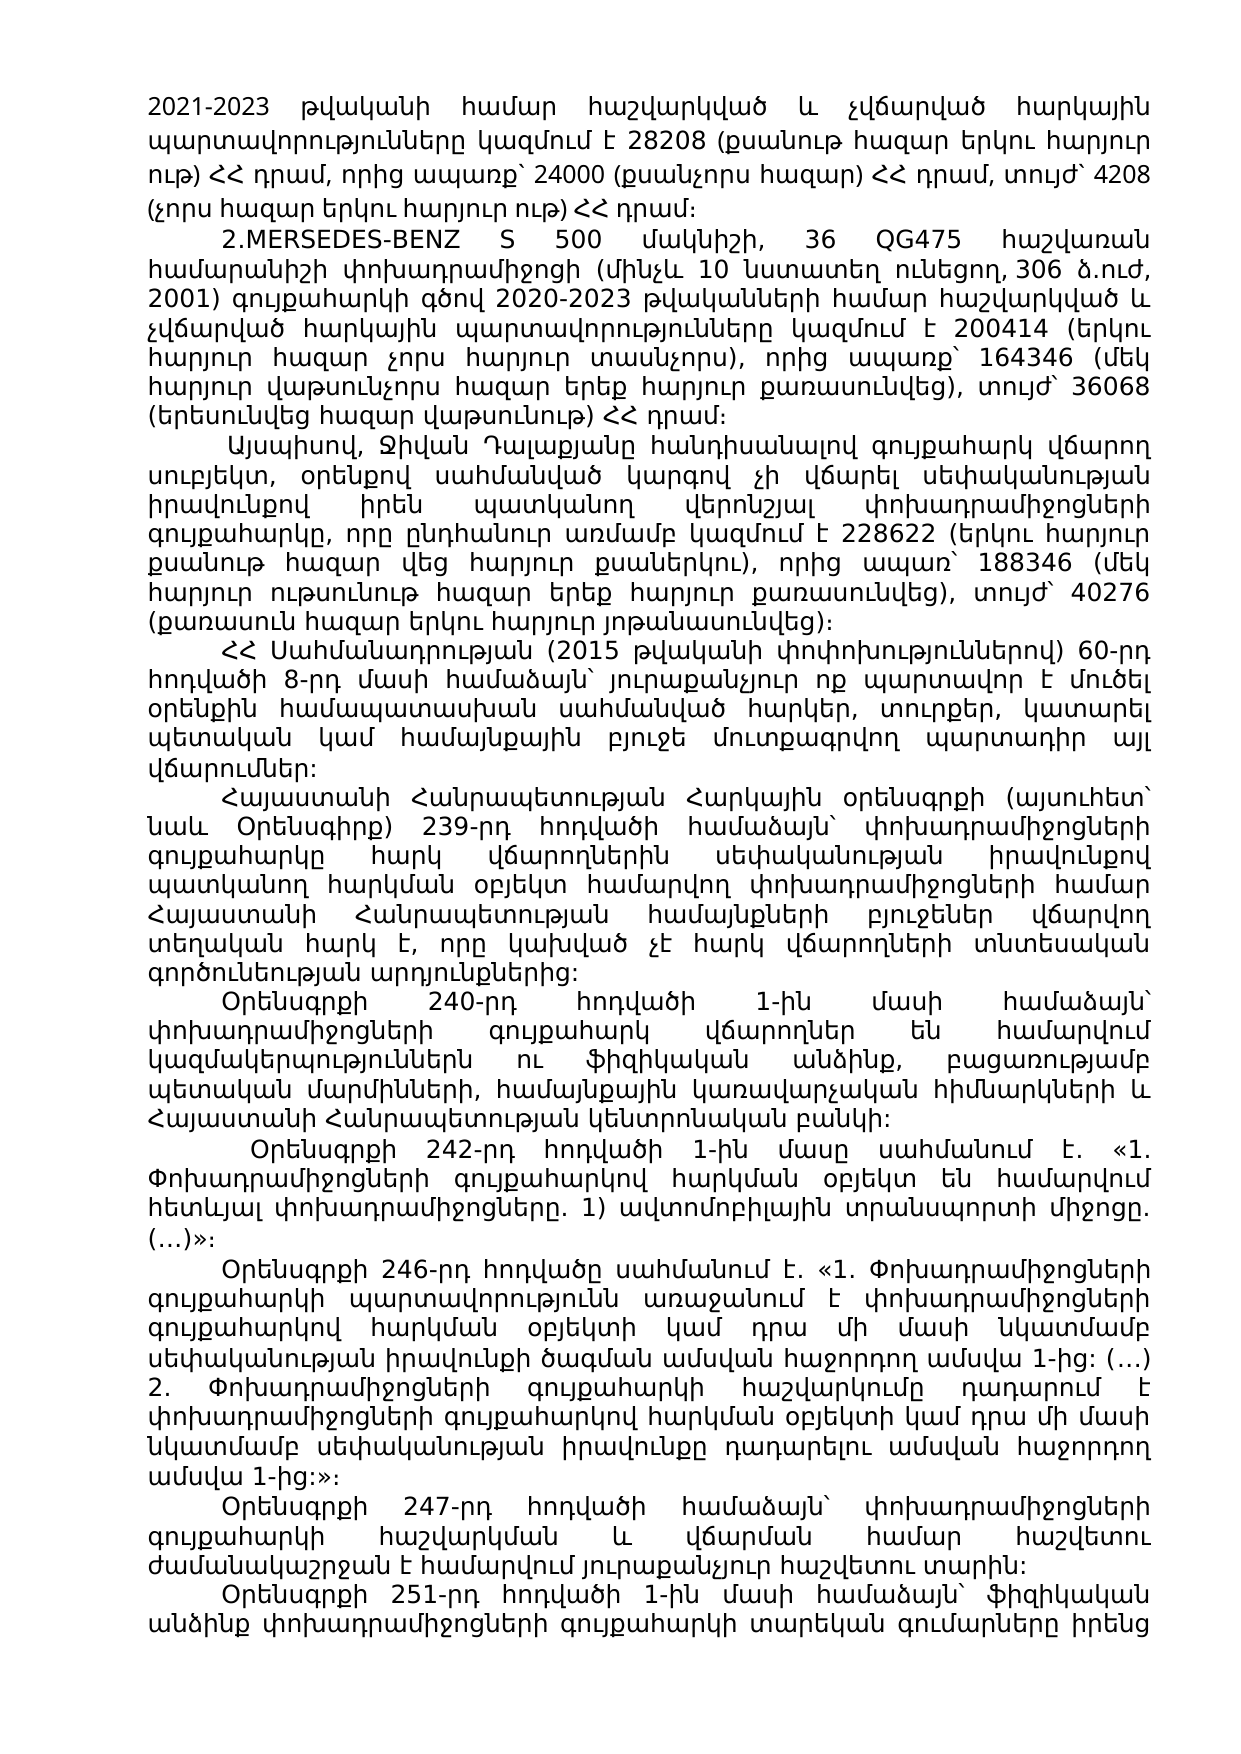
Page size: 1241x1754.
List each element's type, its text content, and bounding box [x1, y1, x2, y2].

text Օրենսգրքի 242-րդ հոդվածի 1-ին մասը սահմանում է․ «1. Փոխադրամիջոցների գույքահարկով հարկման օբյեկտ են համարվում հետևյալ փոխադրամիջոցները. 1) ավտոմոբիլային տրանսպորտի միջոցը. (․․․)»։ [147, 1133, 1151, 1254]
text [147, 1580, 1151, 1639]
text Օրենսգրքի 246-րդ հոդվածը սահմանում է․ «1. Փոխադրամիջոցների գույքահարկի պարտավորությունն առաջանում է փոխադրամիջոցների գույքահարկով հարկման օբյեկտի կամ դրա մի մասի նկատմամբ սեփականության իրավունքի ծագման ամսվան հաջորդող ամսվա 1-ից: (․․․) 2. Փոխադրամիջոցների գույքահարկի հաշվարկումը դադարում է փոխադրամիջոցների գույքահարկով հարկման օբյեկտի կամ դրա մի մասի նկատմամբ սեփականության իրավունքը դադարելու ամսվան հաջորդող ամսվա 1-ից:»։ [147, 1254, 1151, 1491]
text Հայաստանի Հանրապետության Հարկային օրենսգրքի (այսուհետ՝ նաև Օրենսգիրք) 239-րդ հոդվածի համաձայն՝ փոխադրամիջոցների գույքահարկը հարկ վճարողներին սեփականության իրավունքով պատկանող հարկման օբյեկտ համարվող փոխադրամիջոցների համար Հայաստանի Հանրապետության համայնքների բյուջեներ վճարվող տեղական հարկ է, որը կախված չէ հարկ վճարողների տնտեսական գործունեության արդյունքներից: [147, 783, 1151, 987]
text Օրենսգրքի 240-րդ հոդվածի 1-ին մասի համաձայն՝ փոխադրամիջոցների գույքահարկ վճարողներ են համարվում կազմակերպություններն ու ֆիզիկական անձինք, բացառությամբ պետական մարմինների, համայնքային կառավարչական հիմնարկների և Հայաստանի Հանրապետության կենտրոնական բանկի: [147, 987, 1151, 1133]
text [147, 89, 1151, 225]
text ՀՀ Սահմանադրության (2015 թվականի փոփոխություններով) 60-րդ հոդվածի 8-րդ մասի համաձայն՝ յուրաքանչյուր ոք պարտավոր է մուծել օրենքին համապատասխան սահմանված հարկեր, տուրքեր, կատարել պետական կամ համայնքային բյուջե մուտքագրվող պարտադիր այլ վճարումներ: [147, 636, 1151, 783]
text Այսպիսով, Ջիվան Դալաքյանը հանդիսանալով գույքահարկ վճարող սուբյեկտ, օրենքով սահմանված կարգով չի վճարել սեփականության իրավունքով իրեն պատկանող վերոնշյալ փոխադրամիջոցների գույքահարկը, որը ընդհանուր առմամբ կազմում է 228622 (երկու հարյուր քսանութ հազար վեց հարյուր քսաներկու), որից ապառ՝ 188346 (մեկ հարյուր ութսունութ հազար երեք հարյուր քառասունվեց), տույժ՝ 40276 (քառասուն հազար երկու հարյուր յոթանասունվեց)։ [147, 431, 1151, 636]
text 2․MERSEDES-BENZ S 500 մակնիշի, 36 QG475 հաշվառան համարանիշի փոխադրամիջոցի (մինչև 10 նստատեղ ունեցող, 306 ձ․ուժ, 2001) գույքահարկի գծով 2020-2023 թվականների համար հաշվարկված և չվճարված հարկային պարտավորությունները կազմում է 200414 (երկու հարյուր հազար չորս հարյուր տասնչորս), որից ապառք՝ 164346 (մեկ հարյուր վաթսունչորս հազար երեք հարյուր քառասունվեց), տույժ՝ 36068 (երեսունվեց հազար վաթսունութ) ՀՀ դրամ։ [147, 225, 1151, 431]
text Օրենսգրքի 247-րդ հոդվածի համաձայն՝ փոխադրամիջոցների գույքահարկի հաշվարկման և վճարման համար հաշվետու ժամանակաշրջան է համարվում յուրաքանչյուր հաշվետու տարին: [147, 1491, 1151, 1580]
